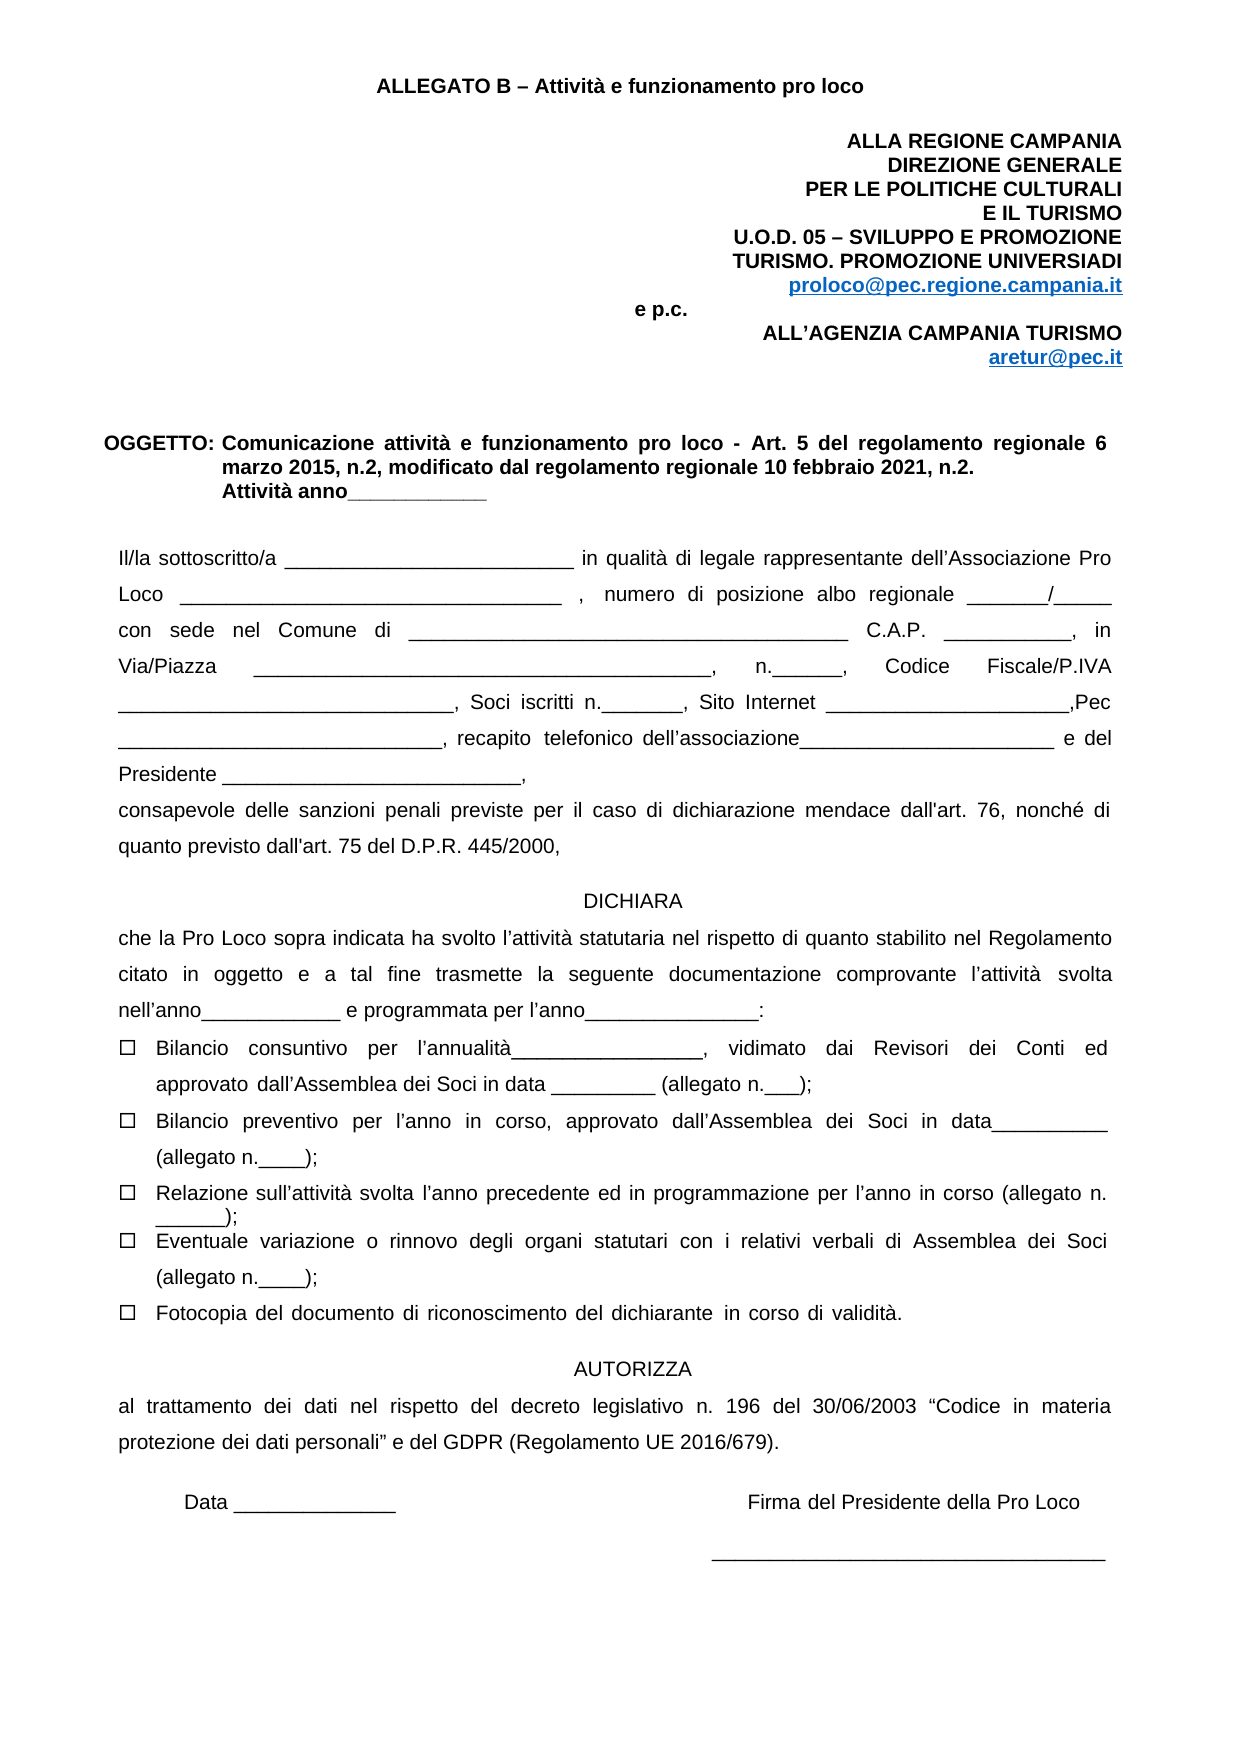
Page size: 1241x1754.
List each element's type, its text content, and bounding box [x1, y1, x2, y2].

text Il/la sottoscritto/a _________________________ in qualità di legale rappresentante dell’Associazione Pro Loco _________________________________ , numero di posizione albo regionale _______/_____ con sede nel Comune di ______________________________________ C.A.P. ___________, in Via/Piazza ______________________________________, n.______, Codice Fiscale/P.IVA _____________________________, Soci iscritti n._______, Sito Internet _____________________,Pec ____________________________, recapito telefonico dell’associazione______________________ e del Presidente __________________________, [118, 546, 1112, 786]
text che la Pro Loco sopra indicata ha svolto l’attività statutaria nel rispetto di quanto stabilito nel Regolamento citato in oggetto e a tal fine trasmette la seguente documentazione comprovante l’attività svolta nell’anno____________ e programmata per l’anno_______________: [118, 926, 1112, 1022]
text E IL TURISMO [694, 201, 1122, 225]
text Attività anno____________ [222, 479, 1107, 503]
list Bilancio preventivo per l’anno in corso, approvato dall’Assemblea dei Soci in data__________ (allegato n.____); [118, 1108, 1107, 1169]
text ALLA REGIONE CAMPANIA [694, 129, 1122, 153]
text PER LE POLITICHE CULTURALI [694, 177, 1122, 201]
text ALL’AGENZIA CAMPANIA TURISMO [694, 321, 1122, 344]
text DIREZIONE GENERALE [694, 153, 1122, 177]
list Bilancio consuntivo per l’annualità_______________, vidimato dai Revisori dei Conti ed approvato dall’Assemblea dei Soci in data _________ (allegato n.___); [118, 1034, 1107, 1096]
list Fotocopia del documento di riconoscimento del dichiarante in corso di validità. [118, 1301, 1107, 1325]
text OGGETTO: Comunicazione attività e funzionamento pro loco - Art. 5 del regolamento regionale 6 marzo 2015, n.2, modificato dal regolamento regionale 10 febbraio 2021, n.2. [103, 431, 1107, 479]
list Eventuale variazione o rinnovo degli organi statutari con i relativi verbali di Assemblea dei Soci (allegato n.____); [118, 1228, 1107, 1289]
text proloco@pec.regione.campania.it [694, 273, 1122, 297]
text aretur@pec.it [694, 344, 1122, 368]
text e p.c. [561, 297, 1122, 321]
text __________________________________ [118, 1538, 1122, 1562]
text DICHIARA [319, 882, 946, 913]
text Data ______________ Firma del Presidente della Pro Loco [184, 1490, 1122, 1514]
text U.O.D. 05 – SVILUPPO E PROMOZIONE TURISMO. PROMOZIONE UNIVERSIADI [694, 225, 1122, 273]
list Relazione sull’attività svolta l’anno precedente ed in programmazione per l’anno in corso (allegato n. ______); [118, 1181, 1107, 1228]
text al trattamento dei dati nel rispetto del decreto legislativo n. 196 del 30/06/2003 “Codice in materia protezione dei dati personali” e del GDPR (Regolamento UE 2016/679). [118, 1394, 1112, 1454]
text AUTORIZZA [319, 1350, 946, 1381]
text consapevole delle sanzioni penali previste per il caso di dichiarazione mendace dall'art. 76, nonché di quanto previsto dall'art. 75 del D.P.R. 445/2000, [118, 798, 1112, 858]
